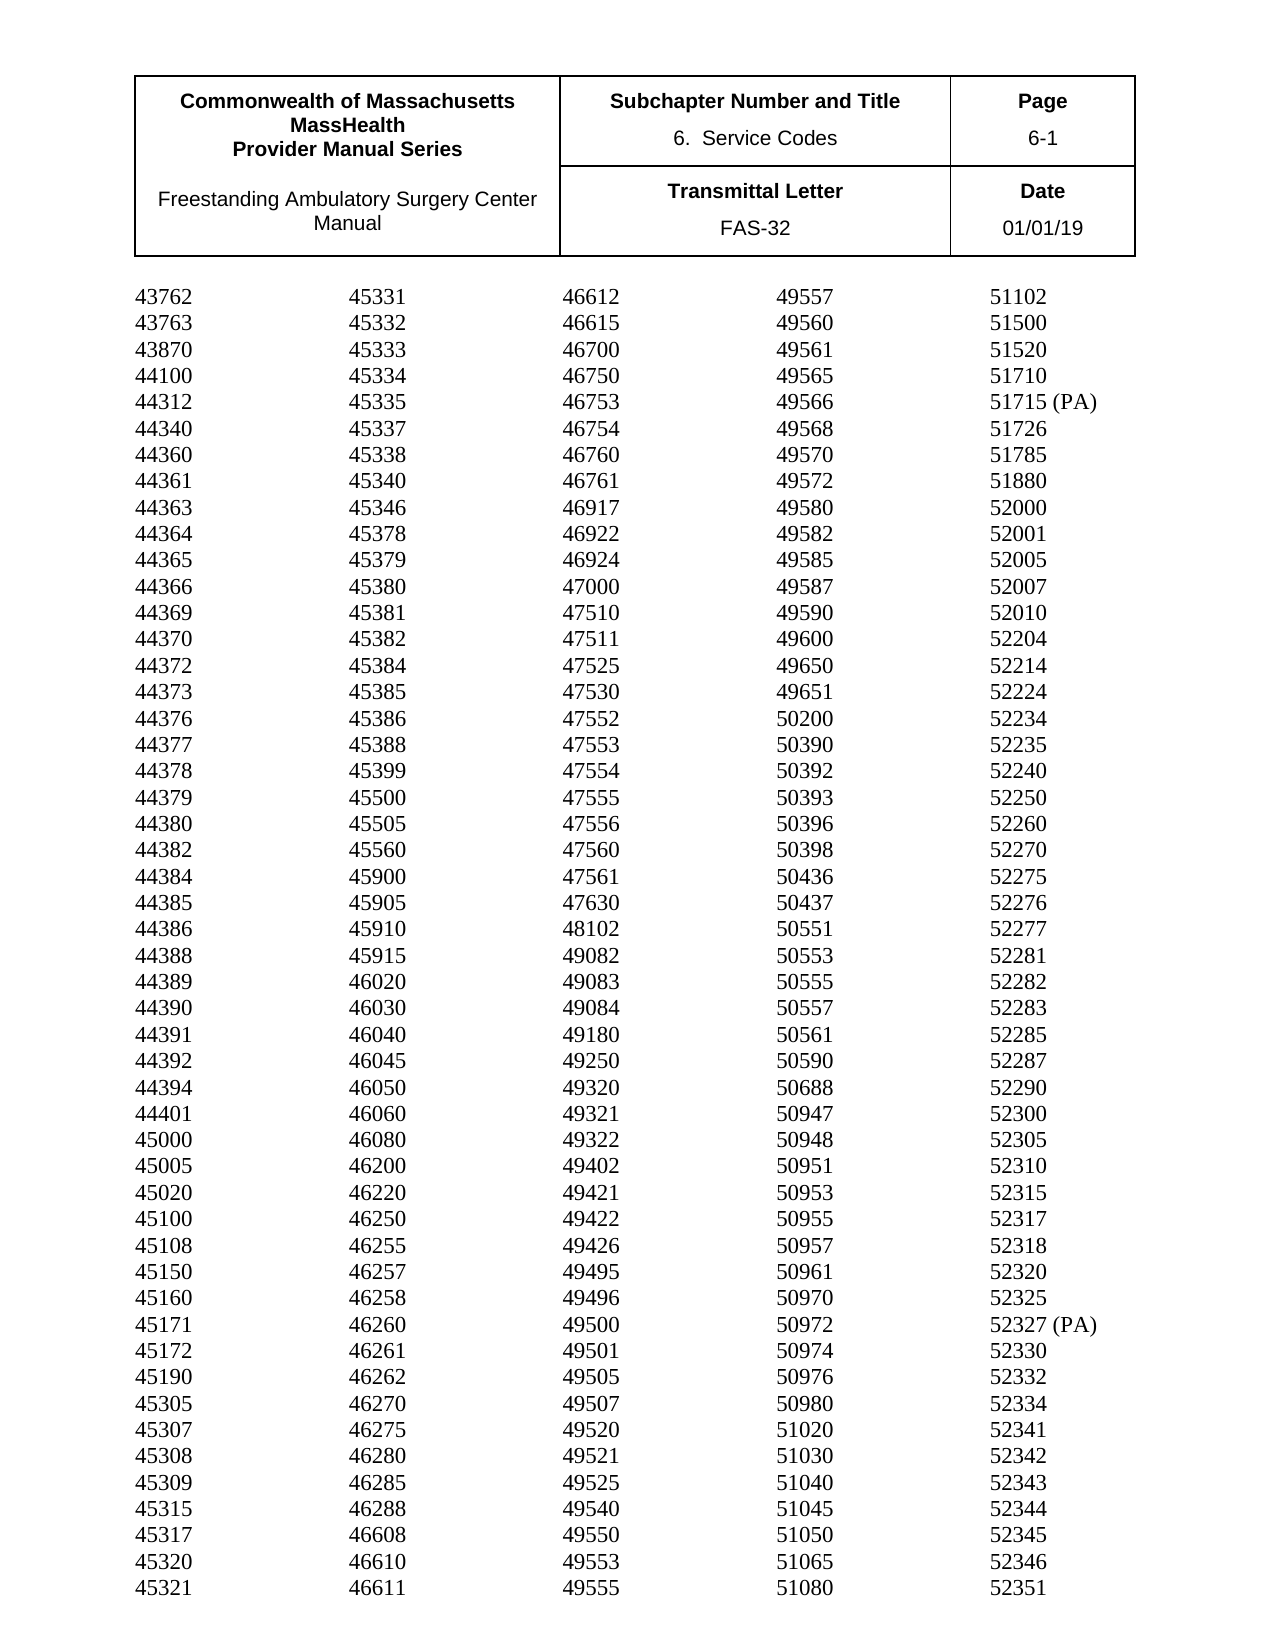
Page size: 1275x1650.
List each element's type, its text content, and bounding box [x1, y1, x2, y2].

text 52010 [989, 599, 1140, 626]
text 45399 [349, 757, 499, 784]
text 45100 [135, 1205, 285, 1232]
text 45500 [349, 784, 499, 810]
text 46060 [349, 1100, 499, 1126]
text 52327 (PA) [989, 1311, 1140, 1337]
text 49560 [776, 309, 926, 336]
text 50557 [776, 994, 926, 1021]
text 46255 [349, 1232, 499, 1258]
text 49580 [776, 494, 926, 520]
text 52290 [989, 1073, 1140, 1100]
text 51050 [776, 1522, 926, 1548]
text 49083 [562, 968, 713, 994]
text 50553 [776, 942, 926, 968]
text 50957 [776, 1232, 926, 1258]
text 49590 [776, 599, 926, 626]
text 51065 [776, 1548, 926, 1574]
text 47630 [562, 889, 713, 915]
text 46700 [562, 336, 713, 362]
text 45321 [135, 1574, 285, 1601]
text 49495 [562, 1258, 713, 1284]
text 52325 [989, 1284, 1140, 1311]
text 46280 [349, 1442, 499, 1469]
text 52001 [989, 520, 1140, 546]
text 47554 [562, 757, 713, 784]
text 49570 [776, 441, 926, 467]
text 49521 [562, 1442, 713, 1469]
text 49566 [776, 388, 926, 415]
text 47553 [562, 731, 713, 757]
text 52334 [989, 1390, 1140, 1416]
text 44312 [135, 388, 285, 415]
text 44385 [135, 889, 285, 915]
text 44392 [135, 1047, 285, 1073]
text 45338 [349, 441, 499, 467]
text 44340 [135, 415, 285, 441]
text 46285 [349, 1469, 499, 1495]
text 51102 [989, 283, 1140, 309]
text 45320 [135, 1548, 285, 1574]
text 44389 [135, 968, 285, 994]
text 51726 [989, 415, 1140, 441]
text 46288 [349, 1495, 499, 1522]
text 52260 [989, 810, 1140, 836]
text 49322 [562, 1126, 713, 1153]
text 46753 [562, 388, 713, 415]
text 46200 [349, 1153, 499, 1179]
text 50396 [776, 810, 926, 836]
text 45315 [135, 1495, 285, 1522]
text 51785 [989, 441, 1140, 467]
text 46040 [349, 1021, 499, 1047]
text 44378 [135, 757, 285, 784]
text 46080 [349, 1126, 499, 1153]
text 44382 [135, 836, 285, 863]
text 51520 [989, 336, 1140, 362]
text 52341 [989, 1416, 1140, 1442]
text 46275 [349, 1416, 499, 1442]
text 46611 [349, 1574, 499, 1601]
text 45380 [349, 573, 499, 599]
text 46258 [349, 1284, 499, 1311]
text 45385 [349, 678, 499, 704]
text 49525 [562, 1469, 713, 1495]
text 44377 [135, 731, 285, 757]
text 49555 [562, 1574, 713, 1601]
text 45333 [349, 336, 499, 362]
text 47510 [562, 599, 713, 626]
text 49320 [562, 1073, 713, 1100]
text 52315 [989, 1179, 1140, 1205]
text 44365 [135, 546, 285, 573]
text 46761 [562, 467, 713, 494]
text 44369 [135, 599, 285, 626]
text 45171 [135, 1311, 285, 1337]
text 50948 [776, 1126, 926, 1153]
text 50974 [776, 1337, 926, 1363]
text 52287 [989, 1047, 1140, 1073]
text 49572 [776, 467, 926, 494]
text 49084 [562, 994, 713, 1021]
text 46760 [562, 441, 713, 467]
text 52270 [989, 836, 1140, 863]
text 50555 [776, 968, 926, 994]
text 52305 [989, 1126, 1140, 1153]
text 49501 [562, 1337, 713, 1363]
text 45900 [349, 863, 499, 889]
text 45334 [349, 362, 499, 388]
text 44363 [135, 494, 285, 520]
text 50961 [776, 1258, 926, 1284]
text 52234 [989, 704, 1140, 731]
text 46750 [562, 362, 713, 388]
text 52250 [989, 784, 1140, 810]
text 49250 [562, 1047, 713, 1073]
text 49520 [562, 1416, 713, 1442]
text 45160 [135, 1284, 285, 1311]
text 46045 [349, 1047, 499, 1073]
text 44360 [135, 441, 285, 467]
text 46250 [349, 1205, 499, 1232]
text 52330 [989, 1337, 1140, 1363]
text 46924 [562, 546, 713, 573]
text 52277 [989, 915, 1140, 942]
text 44366 [135, 573, 285, 599]
text 50590 [776, 1047, 926, 1073]
text 52281 [989, 942, 1140, 968]
text 45332 [349, 309, 499, 336]
text 45000 [135, 1126, 285, 1153]
text 52276 [989, 889, 1140, 915]
text 45190 [135, 1363, 285, 1390]
text 52240 [989, 757, 1140, 784]
text 47530 [562, 678, 713, 704]
text 49557 [776, 283, 926, 309]
text 45910 [349, 915, 499, 942]
text 47555 [562, 784, 713, 810]
text 45317 [135, 1522, 285, 1548]
text 46612 [562, 283, 713, 309]
text 49402 [562, 1153, 713, 1179]
text 45150 [135, 1258, 285, 1284]
text 49421 [562, 1179, 713, 1205]
text 44361 [135, 467, 285, 494]
text 45915 [349, 942, 499, 968]
text 52344 [989, 1495, 1140, 1522]
text 44379 [135, 784, 285, 810]
text 44401 [135, 1100, 285, 1126]
text 52007 [989, 573, 1140, 599]
text 49505 [562, 1363, 713, 1390]
text 49650 [776, 652, 926, 678]
text 45337 [349, 415, 499, 441]
text 44388 [135, 942, 285, 968]
text 45005 [135, 1153, 285, 1179]
text 46020 [349, 968, 499, 994]
text 46608 [349, 1522, 499, 1548]
text 46615 [562, 309, 713, 336]
text 52005 [989, 546, 1140, 573]
text 46610 [349, 1548, 499, 1574]
text 50972 [776, 1311, 926, 1337]
text 51045 [776, 1495, 926, 1522]
text 45560 [349, 836, 499, 863]
text 50392 [776, 757, 926, 784]
text 45307 [135, 1416, 285, 1442]
text 52285 [989, 1021, 1140, 1047]
text 45335 [349, 388, 499, 415]
text 45384 [349, 652, 499, 678]
text 50951 [776, 1153, 926, 1179]
text 50436 [776, 863, 926, 889]
text 45309 [135, 1469, 285, 1495]
text 50955 [776, 1205, 926, 1232]
text 45108 [135, 1232, 285, 1258]
text 44100 [135, 362, 285, 388]
text 52282 [989, 968, 1140, 994]
text 50551 [776, 915, 926, 942]
text 45305 [135, 1390, 285, 1416]
text 51020 [776, 1416, 926, 1442]
text 47561 [562, 863, 713, 889]
text 52346 [989, 1548, 1140, 1574]
text 45388 [349, 731, 499, 757]
text 52214 [989, 652, 1140, 678]
text 49585 [776, 546, 926, 573]
text 49422 [562, 1205, 713, 1232]
text 51040 [776, 1469, 926, 1495]
text 45346 [349, 494, 499, 520]
text 49550 [562, 1522, 713, 1548]
text 52000 [989, 494, 1140, 520]
text 47000 [562, 573, 713, 599]
text 52204 [989, 626, 1140, 652]
text 50976 [776, 1363, 926, 1390]
text 46220 [349, 1179, 499, 1205]
text 45020 [135, 1179, 285, 1205]
text 50980 [776, 1390, 926, 1416]
text 50390 [776, 731, 926, 757]
text 52283 [989, 994, 1140, 1021]
text 52235 [989, 731, 1140, 757]
text 52317 [989, 1205, 1140, 1232]
text 44370 [135, 626, 285, 652]
text 49426 [562, 1232, 713, 1258]
text 43763 [135, 309, 285, 336]
text 47525 [562, 652, 713, 678]
text 52310 [989, 1153, 1140, 1179]
text 46262 [349, 1363, 499, 1390]
text 49587 [776, 573, 926, 599]
text 49540 [562, 1495, 713, 1522]
text 47552 [562, 704, 713, 731]
text 51080 [776, 1574, 926, 1601]
text 49180 [562, 1021, 713, 1047]
text 49582 [776, 520, 926, 546]
text 45905 [349, 889, 499, 915]
text 47560 [562, 836, 713, 863]
text 50953 [776, 1179, 926, 1205]
text 45378 [349, 520, 499, 546]
text 51030 [776, 1442, 926, 1469]
text 45331 [349, 283, 499, 309]
text 49600 [776, 626, 926, 652]
text 49561 [776, 336, 926, 362]
text 49082 [562, 942, 713, 968]
text 45382 [349, 626, 499, 652]
text 44391 [135, 1021, 285, 1047]
text 50688 [776, 1073, 926, 1100]
text 44373 [135, 678, 285, 704]
text 45308 [135, 1442, 285, 1469]
text 52275 [989, 863, 1140, 889]
text 44384 [135, 863, 285, 889]
text 51880 [989, 467, 1140, 494]
text 46922 [562, 520, 713, 546]
text 46754 [562, 415, 713, 441]
text 52342 [989, 1442, 1140, 1469]
text 43870 [135, 336, 285, 362]
text 50393 [776, 784, 926, 810]
text 50437 [776, 889, 926, 915]
text 49553 [562, 1548, 713, 1574]
text 44386 [135, 915, 285, 942]
text 46917 [562, 494, 713, 520]
text 49651 [776, 678, 926, 704]
text 51500 [989, 309, 1140, 336]
text 47511 [562, 626, 713, 652]
text 45386 [349, 704, 499, 731]
text 52300 [989, 1100, 1140, 1126]
text 46257 [349, 1258, 499, 1284]
text 51710 [989, 362, 1140, 388]
text 52343 [989, 1469, 1140, 1495]
text 49500 [562, 1311, 713, 1337]
text 49568 [776, 415, 926, 441]
text 46050 [349, 1073, 499, 1100]
text 50947 [776, 1100, 926, 1126]
text 48102 [562, 915, 713, 942]
text 52332 [989, 1363, 1140, 1390]
text 46261 [349, 1337, 499, 1363]
text 49565 [776, 362, 926, 388]
text 49507 [562, 1390, 713, 1416]
text 44372 [135, 652, 285, 678]
text 49496 [562, 1284, 713, 1311]
text 52351 [989, 1574, 1140, 1601]
text 44364 [135, 520, 285, 546]
text 45381 [349, 599, 499, 626]
text 46260 [349, 1311, 499, 1337]
text 44390 [135, 994, 285, 1021]
text 52345 [989, 1522, 1140, 1548]
text 45379 [349, 546, 499, 573]
text 45505 [349, 810, 499, 836]
text 50561 [776, 1021, 926, 1047]
text 44394 [135, 1073, 285, 1100]
text 50970 [776, 1284, 926, 1311]
text 45340 [349, 467, 499, 494]
text 52320 [989, 1258, 1140, 1284]
text 46030 [349, 994, 499, 1021]
text 43762 [135, 283, 285, 309]
text 44376 [135, 704, 285, 731]
text 49321 [562, 1100, 713, 1126]
text 46270 [349, 1390, 499, 1416]
text 50200 [776, 704, 926, 731]
text 45172 [135, 1337, 285, 1363]
text 52318 [989, 1232, 1140, 1258]
text 52224 [989, 678, 1140, 704]
text 50398 [776, 836, 926, 863]
text 47556 [562, 810, 713, 836]
text 51715 (PA) [989, 388, 1140, 415]
text 44380 [135, 810, 285, 836]
